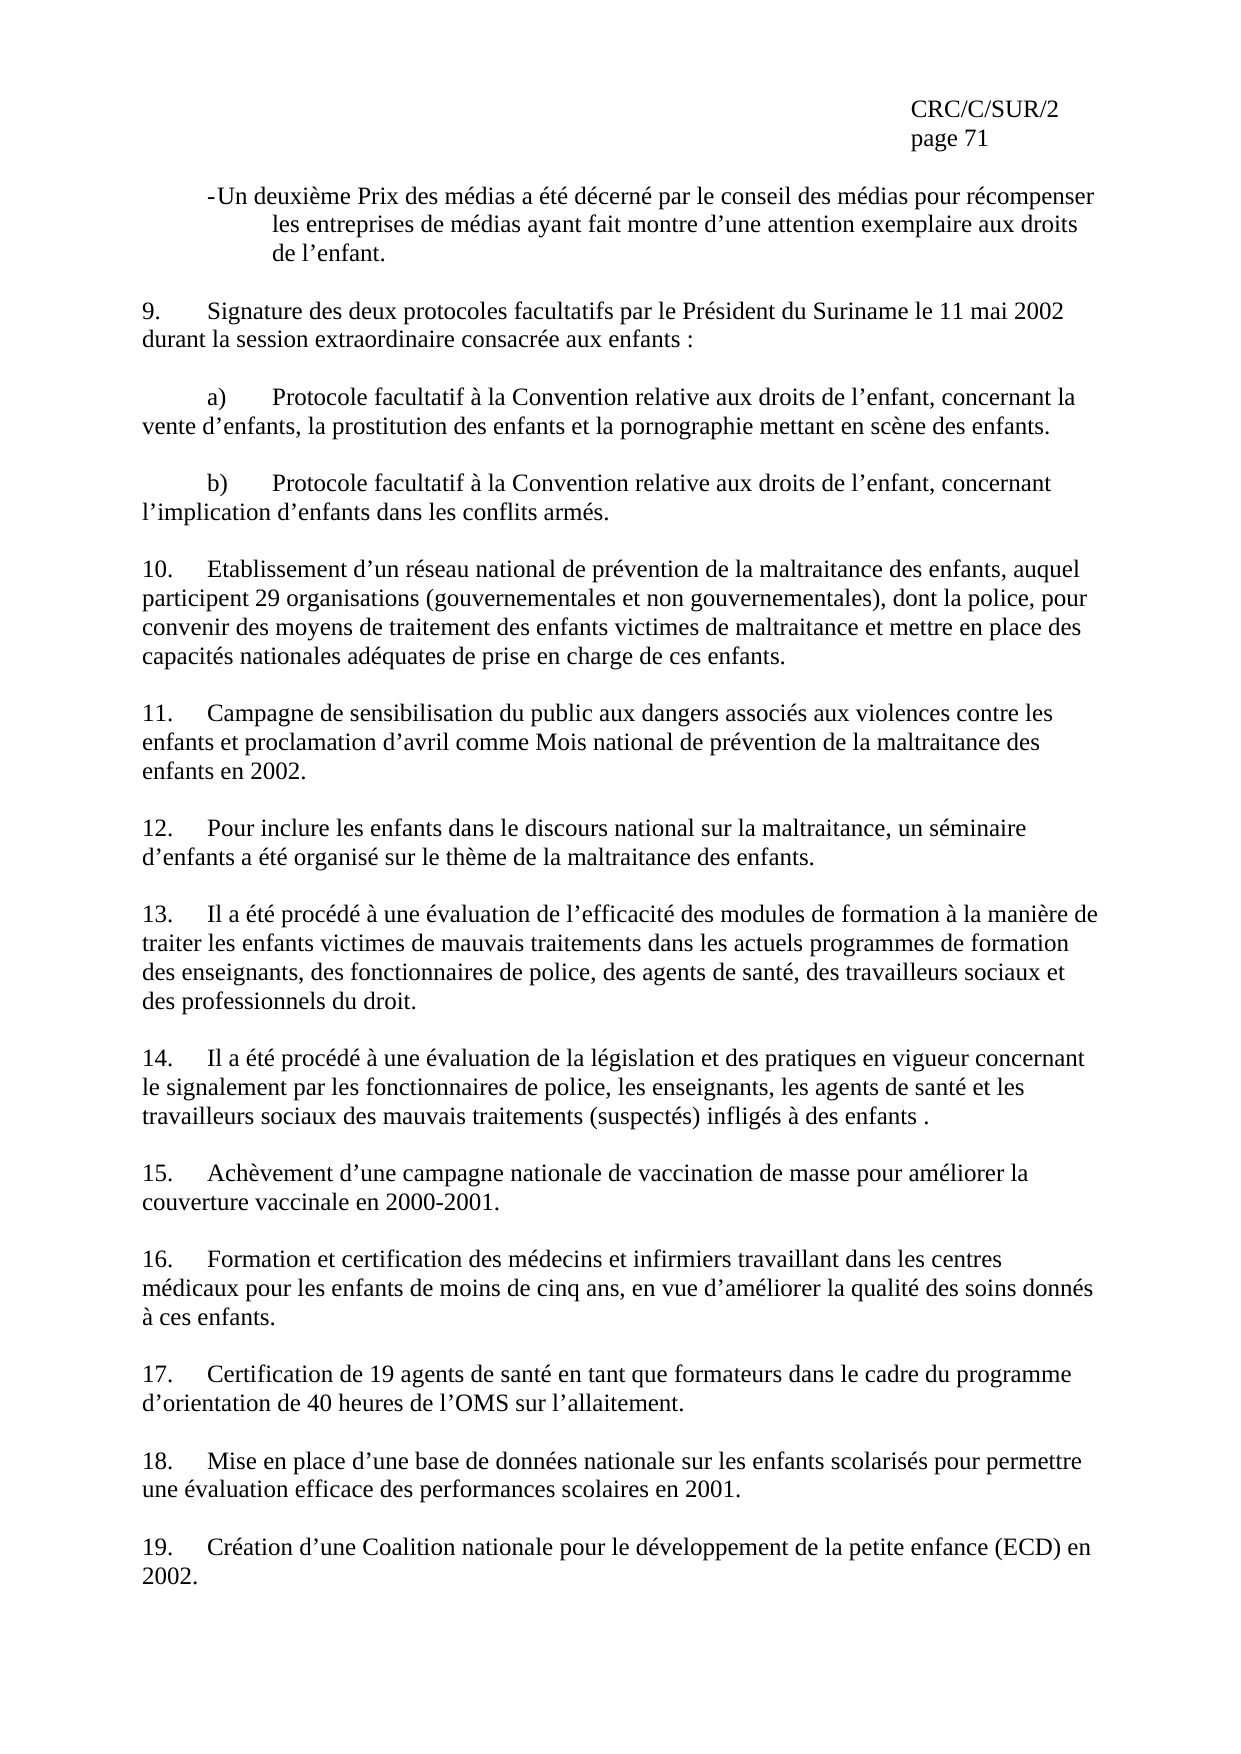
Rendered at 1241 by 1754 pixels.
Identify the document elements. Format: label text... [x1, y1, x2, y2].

text 9. Signature des deux protocoles facultatifs par le Président du Suriname le 11 mai 2002 durant la session extraordinaire consacrée aux enfants : [142, 296, 1098, 353]
text b) Protocole facultatif à la Convention relative aux droits de l’enfant, concernant l’implication d’enfants dans les conflits armés. [142, 468, 1098, 526]
text 13. Il a été procédé à une évaluation de l’efficacité des modules de formation à la manière de traiter les enfants victimes de mauvais traitements dans les actuels programmes de formation des enseignants, des fonctionnaires de police, des agents de santé, des travailleurs sociaux et des professionnels du droit. [142, 899, 1098, 1014]
text 14. Il a été procédé à une évaluation de la législation et des pratiques en vigueur concernant le signalement par les fonctionnaires de police, les enseignants, les agents de santé et les travailleurs sociaux des mauvais traitements (suspectés) infligés à des enfants . [142, 1043, 1098, 1129]
text a) Protocole facultatif à la Convention relative aux droits de l’enfant, concernant la vente d’enfants, la prostitution des enfants et la pornographie mettant en scène des enfants. [142, 382, 1098, 439]
text 17. Certification de 19 agents de santé en tant que formateurs dans le cadre du programme d’orientation de 40 heures de l’OMS sur l’allaitement. [142, 1359, 1098, 1417]
text 12. Pour inclure les enfants dans le discours national sur la maltraitance, un séminaire d’enfants a été organisé sur le thème de la maltraitance des enfants. [142, 813, 1098, 871]
text 11. Campagne de sensibilisation du public aux dangers associés aux violences contre les enfants et proclamation d’avril comme Mois national de prévention de la maltraitance des enfants en 2002. [142, 698, 1098, 784]
text 19. Création d’une Coalition nationale pour le développement de la petite enfance (ECD) en 2002. [142, 1532, 1098, 1589]
list Un deuxième Prix des médias a été décerné par le conseil des médias pour récompenser les entreprises de médias ayant fait montre d’une attention exemplaire aux droits de l’enfant. [207, 181, 1098, 267]
text 16. Formation et certification des médecins et infirmiers travaillant dans les centres médicaux pour les enfants de moins de cinq ans, en vue d’améliorer la qualité des soins donnés à ces enfants. [142, 1244, 1098, 1331]
text 10. Etablissement d’un réseau national de prévention de la maltraitance des enfants, auquel participent 29 organisations (gouvernementales et non gouvernementales), dont la police, pour convenir des moyens de traitement des enfants victimes de maltraitance et mettre en place des capacités nationales adéquates de prise en charge de ces enfants. [142, 554, 1098, 669]
text 18. Mise en place d’une base de données nationale sur les enfants scolarisés pour permettre une évaluation efficace des performances scolaires en 2001. [142, 1446, 1098, 1503]
text 15. Achèvement d’une campagne nationale de vaccination de masse pour améliorer la couverture vaccinale en 2000-2001. [142, 1158, 1098, 1216]
